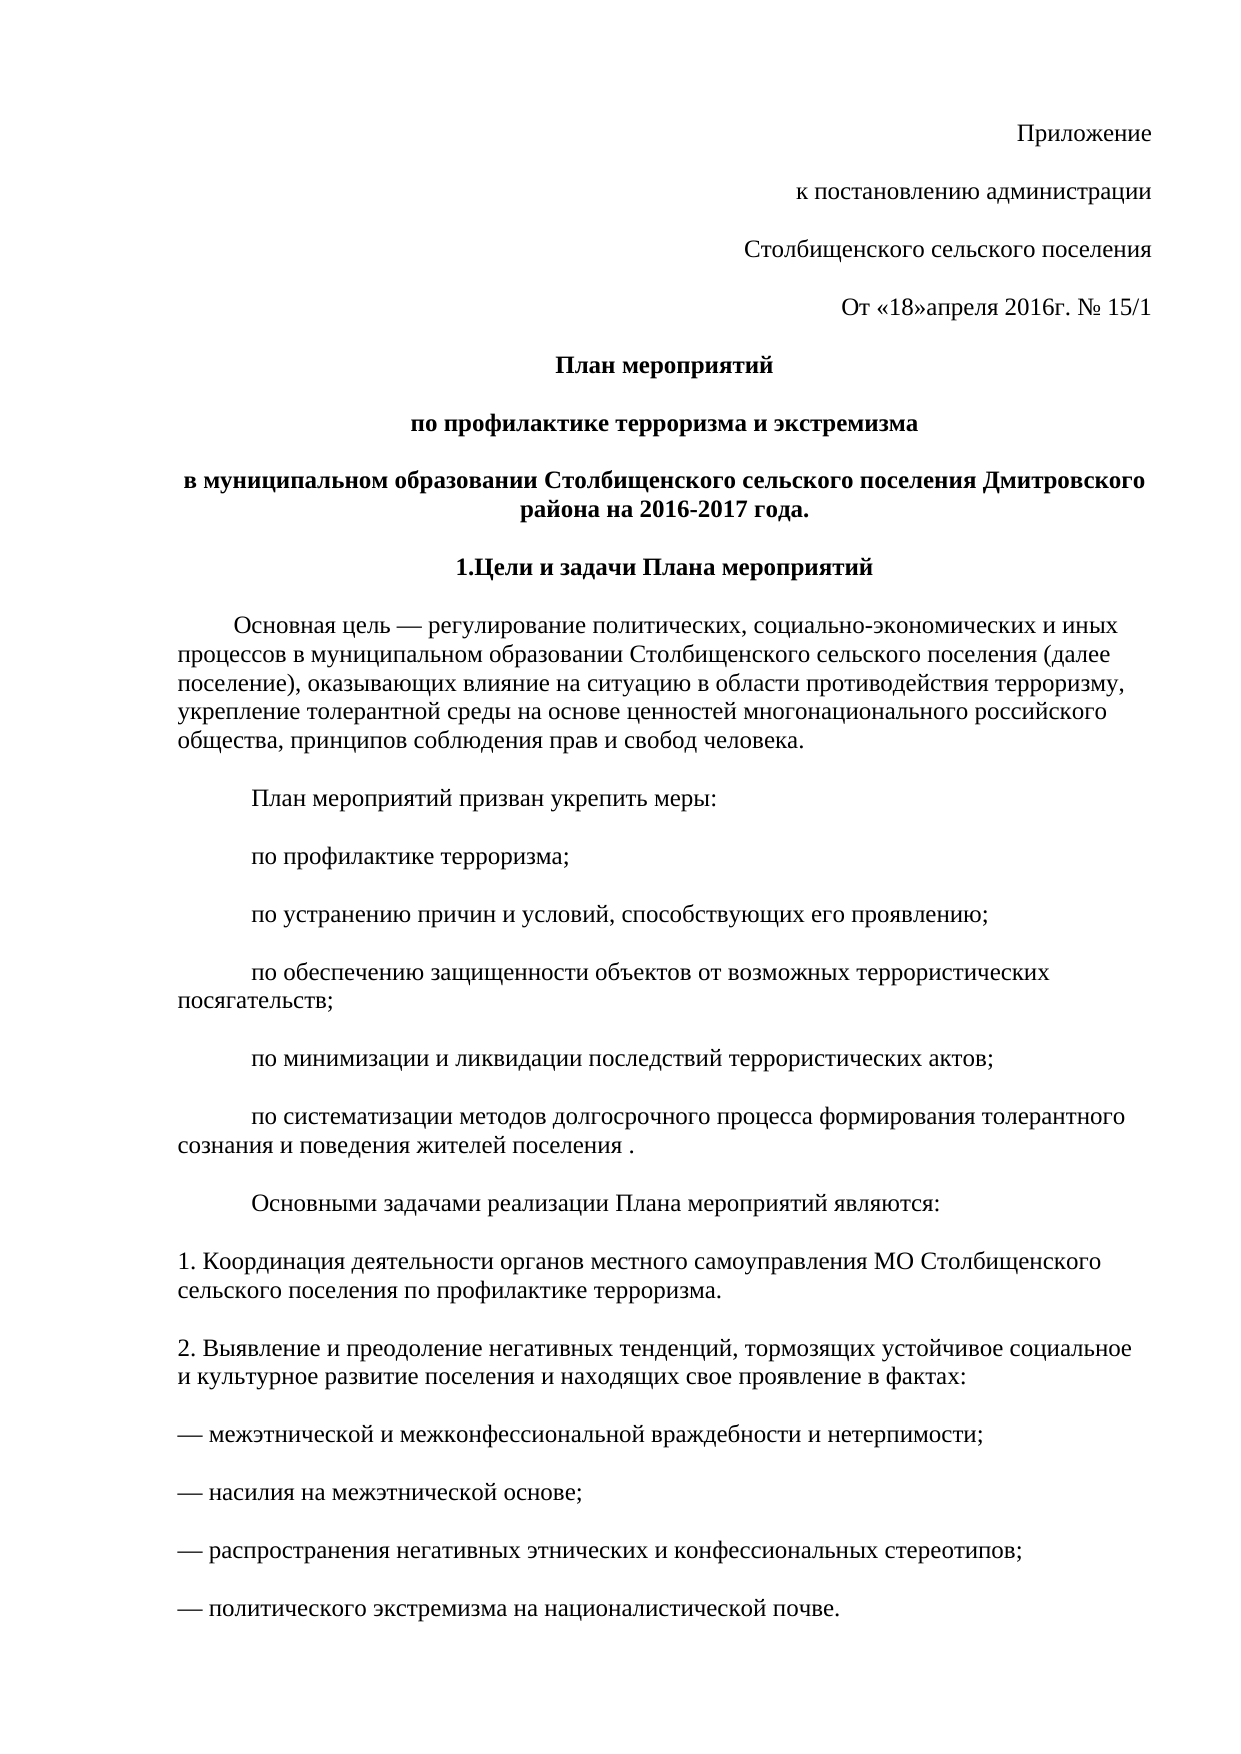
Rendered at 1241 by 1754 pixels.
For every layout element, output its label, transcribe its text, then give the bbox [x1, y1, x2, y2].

text Основными задачами реализации Плана мероприятий являются: [177, 1188, 1152, 1217]
text в муниципальном образовании Столбищенского сельского поселения Дмитровского района на 2016-2017 года. [177, 466, 1152, 523]
text План мероприятий [177, 350, 1152, 378]
text 2. Выявление и преодоление негативных тенденций, тормозящих устойчивое социальное и культурное развитие поселения и находящих свое проявление в фактах: [177, 1333, 1152, 1390]
text Основная цель — регулирование политических, социально-экономических и иных процессов в муниципальном образовании Столбищенского сельского поселения (далее поселение), оказывающих влияние на ситуацию в области противодействия терроризму, укрепление толерантной среды на основе ценностей многонационального российского общества, принципов соблюдения прав и свобод человека. [177, 610, 1152, 754]
text по минимизации и ликвидации последствий террористических актов; [177, 1043, 1152, 1072]
text От «18»апреля 2016г. № 15/1 [177, 292, 1152, 321]
text по устранению причин и условий, способствующих его проявлению; [177, 899, 1152, 928]
text 1.Цели и задачи Плана мероприятий [177, 552, 1152, 581]
text — политического экстремизма на националистической почве. [177, 1593, 1152, 1622]
text 1. Координация деятельности органов местного самоуправления МО Столбищенского сельского поселения по профилактике терроризма. [177, 1246, 1152, 1303]
text Столбищенского сельского поселения [177, 234, 1152, 263]
text по обеспечению защищенности объектов от возможных террористических посягательств; [177, 957, 1152, 1014]
text — распространения негативных этнических и конфессиональных стереотипов; [177, 1535, 1152, 1564]
text План мероприятий призван укрепить меры: [177, 783, 1152, 812]
text к постановлению администрации [177, 176, 1152, 205]
text Приложение [177, 118, 1152, 147]
text по профилактике терроризма; [177, 841, 1152, 870]
text по профилактике терроризма и экстремизма [177, 408, 1152, 436]
text по систематизации методов долгосрочного процесса формирования толерантного сознания и поведения жителей поселения . [177, 1101, 1152, 1159]
text — насилия на межэтнической основе; [177, 1477, 1152, 1506]
text — межэтнической и межконфессиональной враждебности и нетерпимости; [177, 1419, 1152, 1448]
